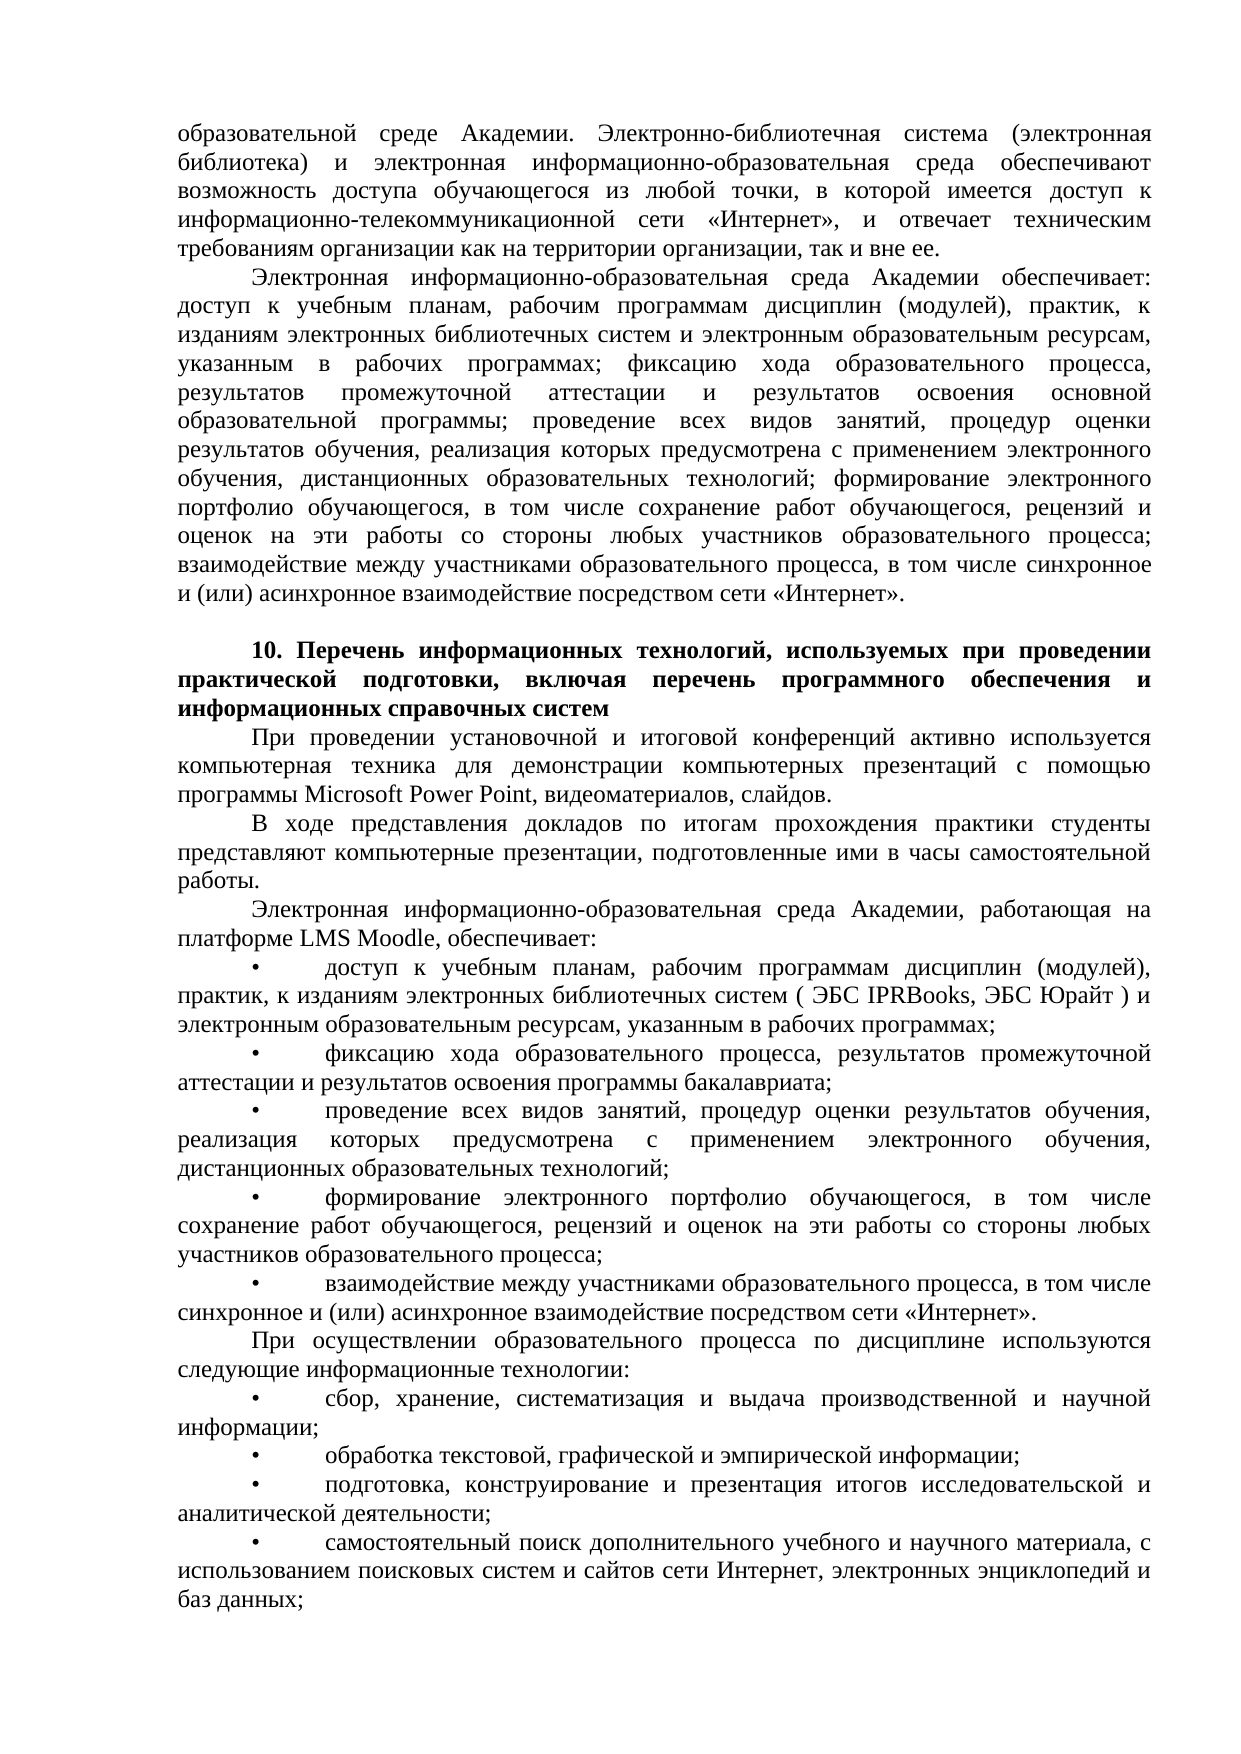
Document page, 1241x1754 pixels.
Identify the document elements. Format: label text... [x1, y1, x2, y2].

text • проведение всех видов занятий, процедур оценки результатов обучения, реализация которых предусмотрена с применением электронного обучения, дистанционных образовательных технологий; [177, 1096, 1152, 1182]
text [177, 118, 1152, 262]
text • подготовка, конструирование и презентация итогов исследовательской и аналитической деятельности; [177, 1469, 1152, 1527]
text • фиксацию хода образовательного процесса, результатов промежуточной аттестации и результатов освоения программы бакалавриата; [177, 1038, 1152, 1096]
text • формирование электронного портфолио обучающегося, в том числе сохранение работ обучающегося, рецензий и оценок на эти работы со стороны любых участников образовательного процесса; [177, 1182, 1152, 1268]
text При проведении установочной и итоговой конференций активно используется компьютерная техника для демонстрации компьютерных презентаций с помощью программы Microsoft Power Point, видеоматериалов, слайдов. [177, 722, 1152, 808]
text 10. Перечень информационных технологий, используемых при проведении практической подготовки, включая перечень программного обеспечения и информационных справочных систем [177, 636, 1152, 722]
text Электронная информационно-образовательная среда Академии, работающая на платформе LMS Moodle, обеспечивает: [177, 894, 1152, 952]
text • обработка текстовой, графической и эмпирической информации; [177, 1441, 1152, 1469]
text В ходе представления докладов по итогам прохождения практики студенты представляют компьютерные презентации, подготовленные ими в часы самостоятельной работы. [177, 808, 1152, 894]
text Электронная информационно-образовательная среда Академии обеспечивает: доступ к учебным планам, рабочим программам дисциплин (модулей), практик, к изданиям электронных библиотечных систем и электронным образовательным ресурсам, указанным в рабочих программах; фиксацию хода образовательного процесса, результатов промежуточной аттестации и результатов освоения основной образовательной программы; проведение всех видов занятий, процедур оценки результатов обучения, реализация которых предусмотрена с применением электронного обучения, дистанционных образовательных технологий; формирование электронного портфолио обучающегося, в том числе сохранение работ обучающегося, рецензий и оценок на эти работы со стороны любых участников образовательного процесса; взаимодействие между участниками образовательного процесса, в том числе синхронное и (или) асинхронное взаимодействие посредством сети «Интернет». [177, 262, 1152, 607]
text • самостоятельный поиск дополнительного учебного и научного материала, с использованием поисковых систем и сайтов сети Интернет, электронных энциклопедий и баз данных; [177, 1527, 1152, 1613]
text При осуществлении образовательного процесса по дисциплине используются следующие информационные технологии: [177, 1326, 1152, 1383]
text • взаимодействие между участниками образовательного процесса, в том числе синхронное и (или) асинхронное взаимодействие посредством сети «Интернет». [177, 1268, 1152, 1326]
text • доступ к учебным планам, рабочим программам дисциплин (модулей), практик, к изданиям электронных библиотечных систем ( ЭБС IPRBooks, ЭБС Юрайт ) и электронным образовательным ресурсам, указанным в рабочих программах; [177, 952, 1152, 1038]
text • сбор, хранение, систематизация и выдача производственной и научной информации; [177, 1383, 1152, 1441]
